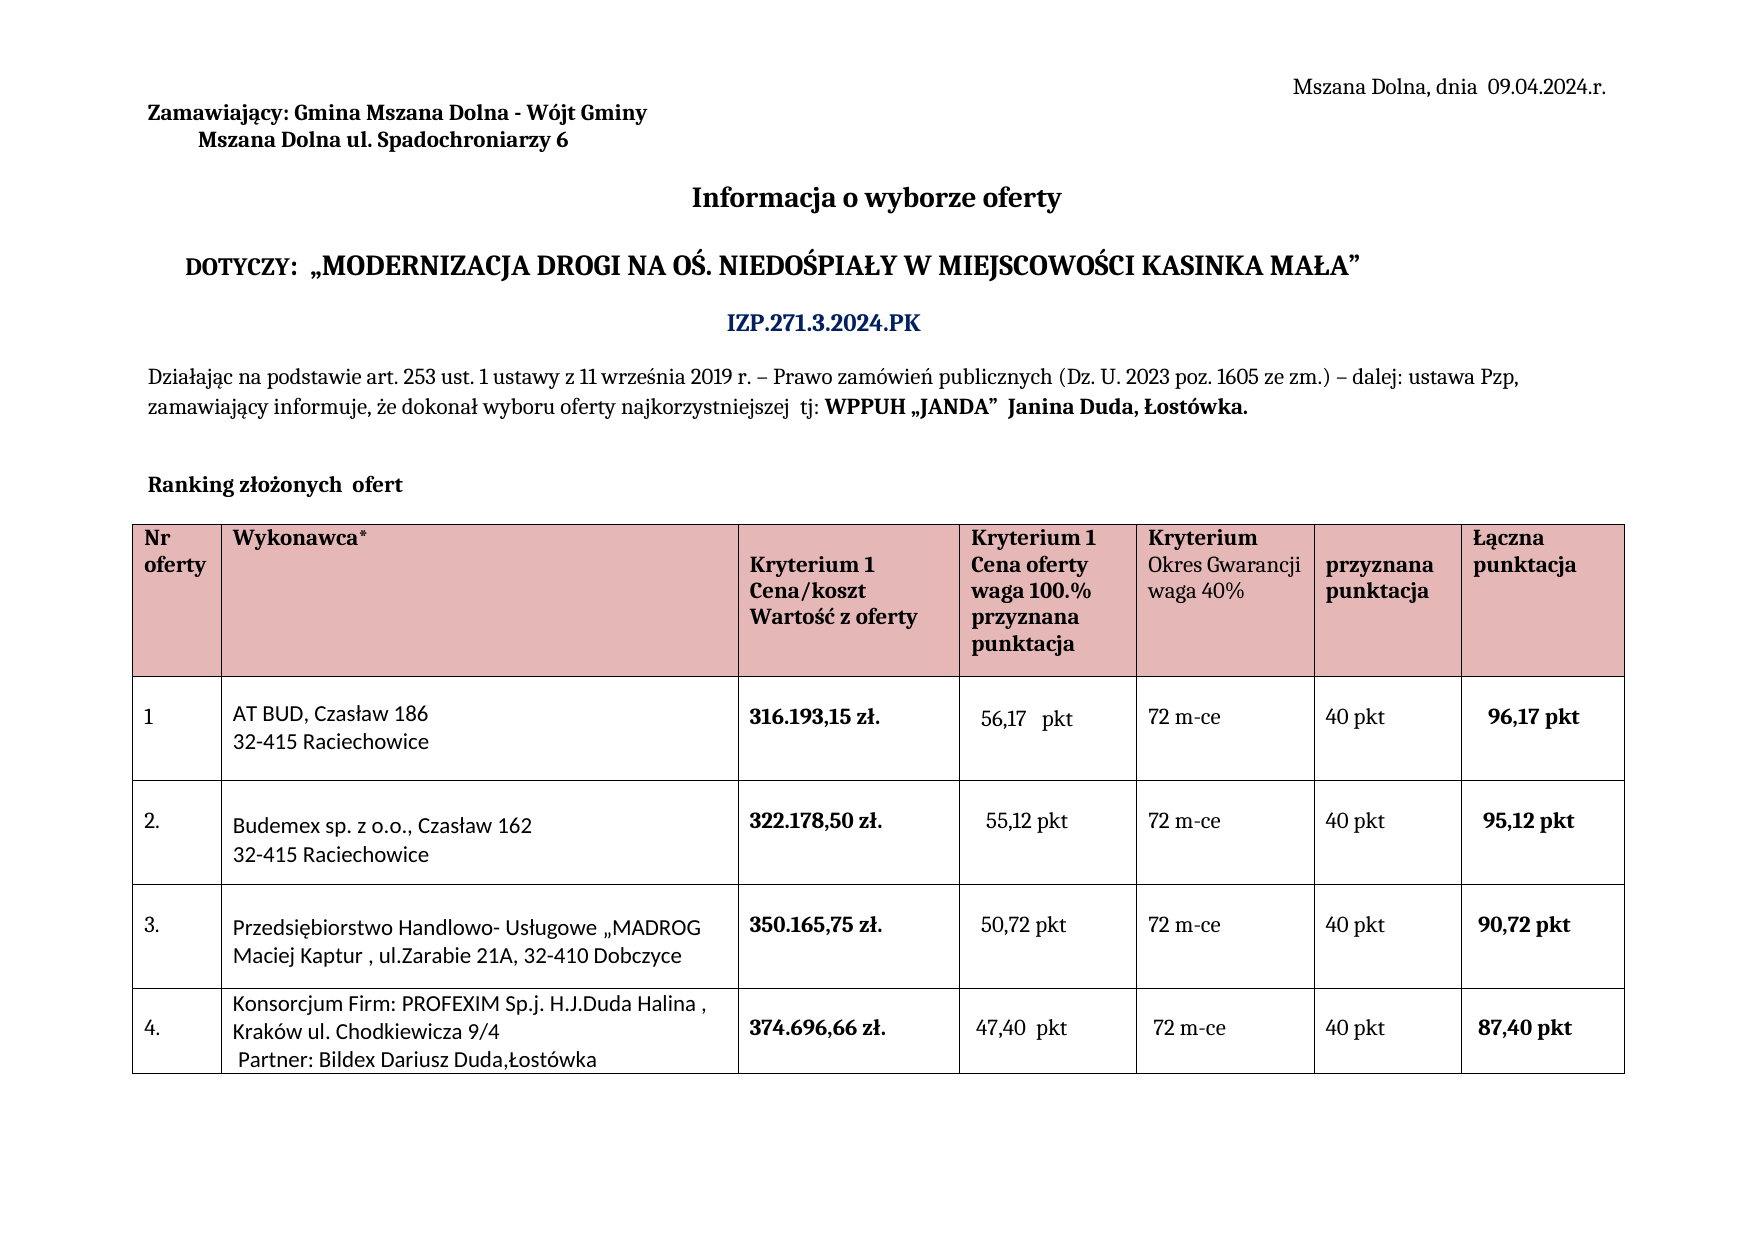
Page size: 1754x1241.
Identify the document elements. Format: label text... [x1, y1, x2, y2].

table_cell 316.193,15 zł. [739, 677, 959, 780]
table_cell 87,40 pkt [1462, 989, 1624, 1073]
table_cell 55,12 pkt [960, 781, 1136, 884]
table_cell 72 m-ce [1137, 677, 1314, 780]
table_cell 95,12 pkt [1462, 781, 1624, 884]
table_cell 350.165,75 zł. [739, 885, 959, 988]
table_cell Budemex sp. z o.o., Czasław 162 32-415 Raciechowice [222, 781, 738, 884]
table_cell Przedsiębiorstwo Handlowo- Usługowe „MADROG Maciej Kaptur , ul.Zarabie 21A, 32-410 Dobczyce [222, 885, 738, 988]
text Mszana Dolna ul. Spadochroniarzy 6 [148, 127, 1606, 153]
text IZP.271.3.2024.PK [148, 309, 1606, 337]
table_cell 90,72 pkt [1462, 885, 1624, 988]
table_cell 96,17 pkt [1462, 677, 1624, 780]
text Działając na podstawie art. 253 ust. 1 ustawy z 11 września 2019 r. – Prawo zamówień publicznych (Dz. U. 2023 poz. 1605 ze zm.) – dalej: ustawa Pzp, zamawiający informuje, że dokonał wyboru oferty najkorzystniejszej tj: WPPUH „JANDA” Janina Duda, Łostówka. [148, 364, 1606, 420]
table_cell 4. [133, 989, 221, 1073]
table_header Kryterium Okres Gwarancji waga 40% [1137, 525, 1314, 676]
table_cell AT BUD, Czasław 186 32-415 Raciechowice [222, 677, 738, 780]
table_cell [222, 989, 738, 1073]
text Zamawiający: Gmina Mszana Dolna - Wójt Gminy [148, 100, 1606, 127]
table_cell 56,17 pkt [960, 677, 1136, 780]
table_header Kryterium 1 Cena oferty waga 100.% przyznana punktacja [960, 525, 1136, 676]
table_cell 47,40 pkt [960, 989, 1136, 1073]
table_header przyznana punktacja [1315, 525, 1461, 676]
table_cell 50,72 pkt [960, 885, 1136, 988]
text Ranking złożonych ofert [148, 471, 1606, 498]
table_header Łączna punktacja [1462, 525, 1624, 676]
table_cell 40 pkt [1315, 677, 1461, 780]
table_header Kryterium 1 Cena/koszt Wartość z oferty [739, 525, 959, 676]
table_header Nr oferty [133, 525, 221, 676]
table_header Wykonawca* [222, 525, 738, 676]
table_cell 374.696,66 zł. [739, 989, 959, 1073]
text Mszana Dolna, dnia 09.04.2024.r. [118, 74, 1606, 100]
table_cell 1 [133, 677, 221, 780]
table_cell 40 pkt [1315, 989, 1461, 1073]
table_cell 40 pkt [1315, 781, 1461, 884]
table_cell 72 m-ce [1137, 885, 1314, 988]
table_cell 40 pkt [1315, 885, 1461, 988]
table_cell 322.178,50 zł. [739, 781, 959, 884]
table_cell 3. [133, 885, 221, 988]
table_cell 72 m-ce [1137, 989, 1314, 1073]
text DOTYCZY: „MODERNIZACJA DROGI NA OŚ. NIEDOŚPIAŁY W MIEJSCOWOŚCI KASINKA MAŁA” [185, 249, 1606, 282]
table_cell 2. [133, 781, 221, 884]
text Informacja o wyborze oferty [148, 182, 1606, 215]
table_cell 72 m-ce [1137, 781, 1314, 884]
